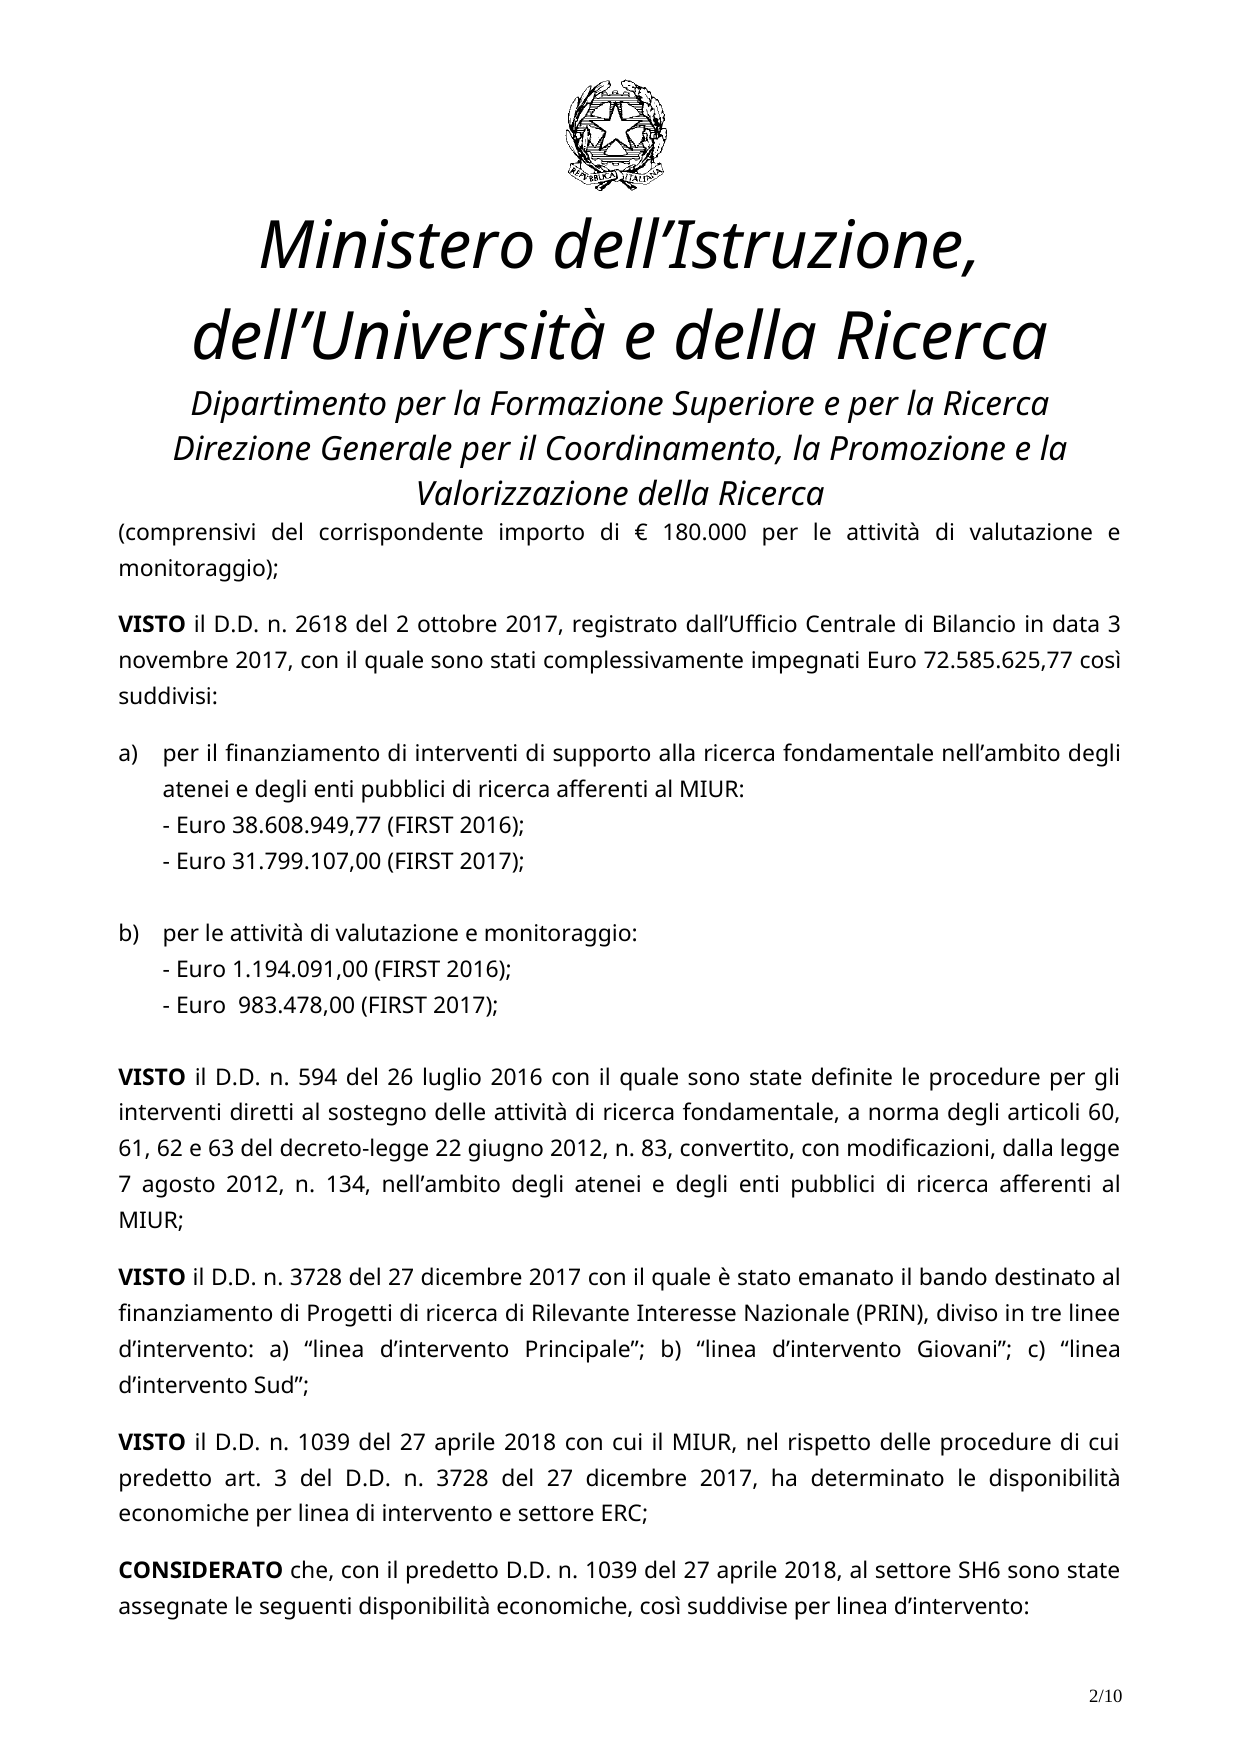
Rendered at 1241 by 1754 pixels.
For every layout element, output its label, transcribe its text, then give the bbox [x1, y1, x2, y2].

text - Euro 983.478,00 (FIRST 2017); [162, 988, 1122, 1020]
text VISTO il D.D. n. 594 del 26 luglio 2016 con il quale sono state definite le procedure per gli interventi diretti al sostegno delle attività di ricerca fondamentale, a norma degli articoli 60, 61, 62 e 63 del decreto-legge 22 giugno 2012, n. 83, convertito, con modificazioni, dalla legge 7 agosto 2012, n. 134, nell’ambito degli atenei e degli enti pubblici di ricerca afferenti al MIUR; [118, 1060, 1122, 1235]
text - Euro 31.799.107,00 (FIRST 2017); [162, 845, 1122, 876]
text - Euro 1.194.091,00 (FIRST 2016); [162, 953, 1122, 984]
picture [560, 73, 668, 198]
list per il finanziamento di interventi di supporto alla ricerca fondamentale nell’ambito degli atenei e degli enti pubblici di ricerca afferenti al MIUR: [118, 737, 1122, 804]
text b) per le attività di valutazione e monitoraggio: [118, 917, 1122, 948]
text VISTO il D.D. n. 3728 del 27 dicembre 2017 con il quale è stato emanato il bando destinato al finanziamento di Progetti di ricerca di Rilevante Interesse Nazionale (PRIN), diviso in tre linee d’intervento: a) “linea d’intervento Principale”; b) “linea d’intervento Giovani”; c) “linea d’intervento Sud”; [118, 1261, 1122, 1400]
text VISTO il D.D. n. 2618 del 2 ottobre 2017, registrato dall’Ufficio Centrale di Bilancio in data 3 novembre 2017, con il quale sono stati complessivamente impegnati Euro 72.585.625,77 così suddivisi: [118, 608, 1122, 711]
text VISTO il D.D. n. 1039 del 27 aprile 2018 con cui il MIUR, nel rispetto delle procedure di cui predetto art. 3 del D.D. n. 3728 del 27 dicembre 2017, ha determinato le disponibilità economiche per linea di intervento e settore ERC; [118, 1426, 1122, 1529]
text - Euro 38.608.949,77 (FIRST 2016); [162, 809, 1122, 840]
text CONSIDERATO che, con il predetto D.D. n. 1039 del 27 aprile 2018, al settore SH6 sono state assegnate le seguenti disponibilità economiche, così suddivise per linea d’intervento: [118, 1554, 1122, 1621]
